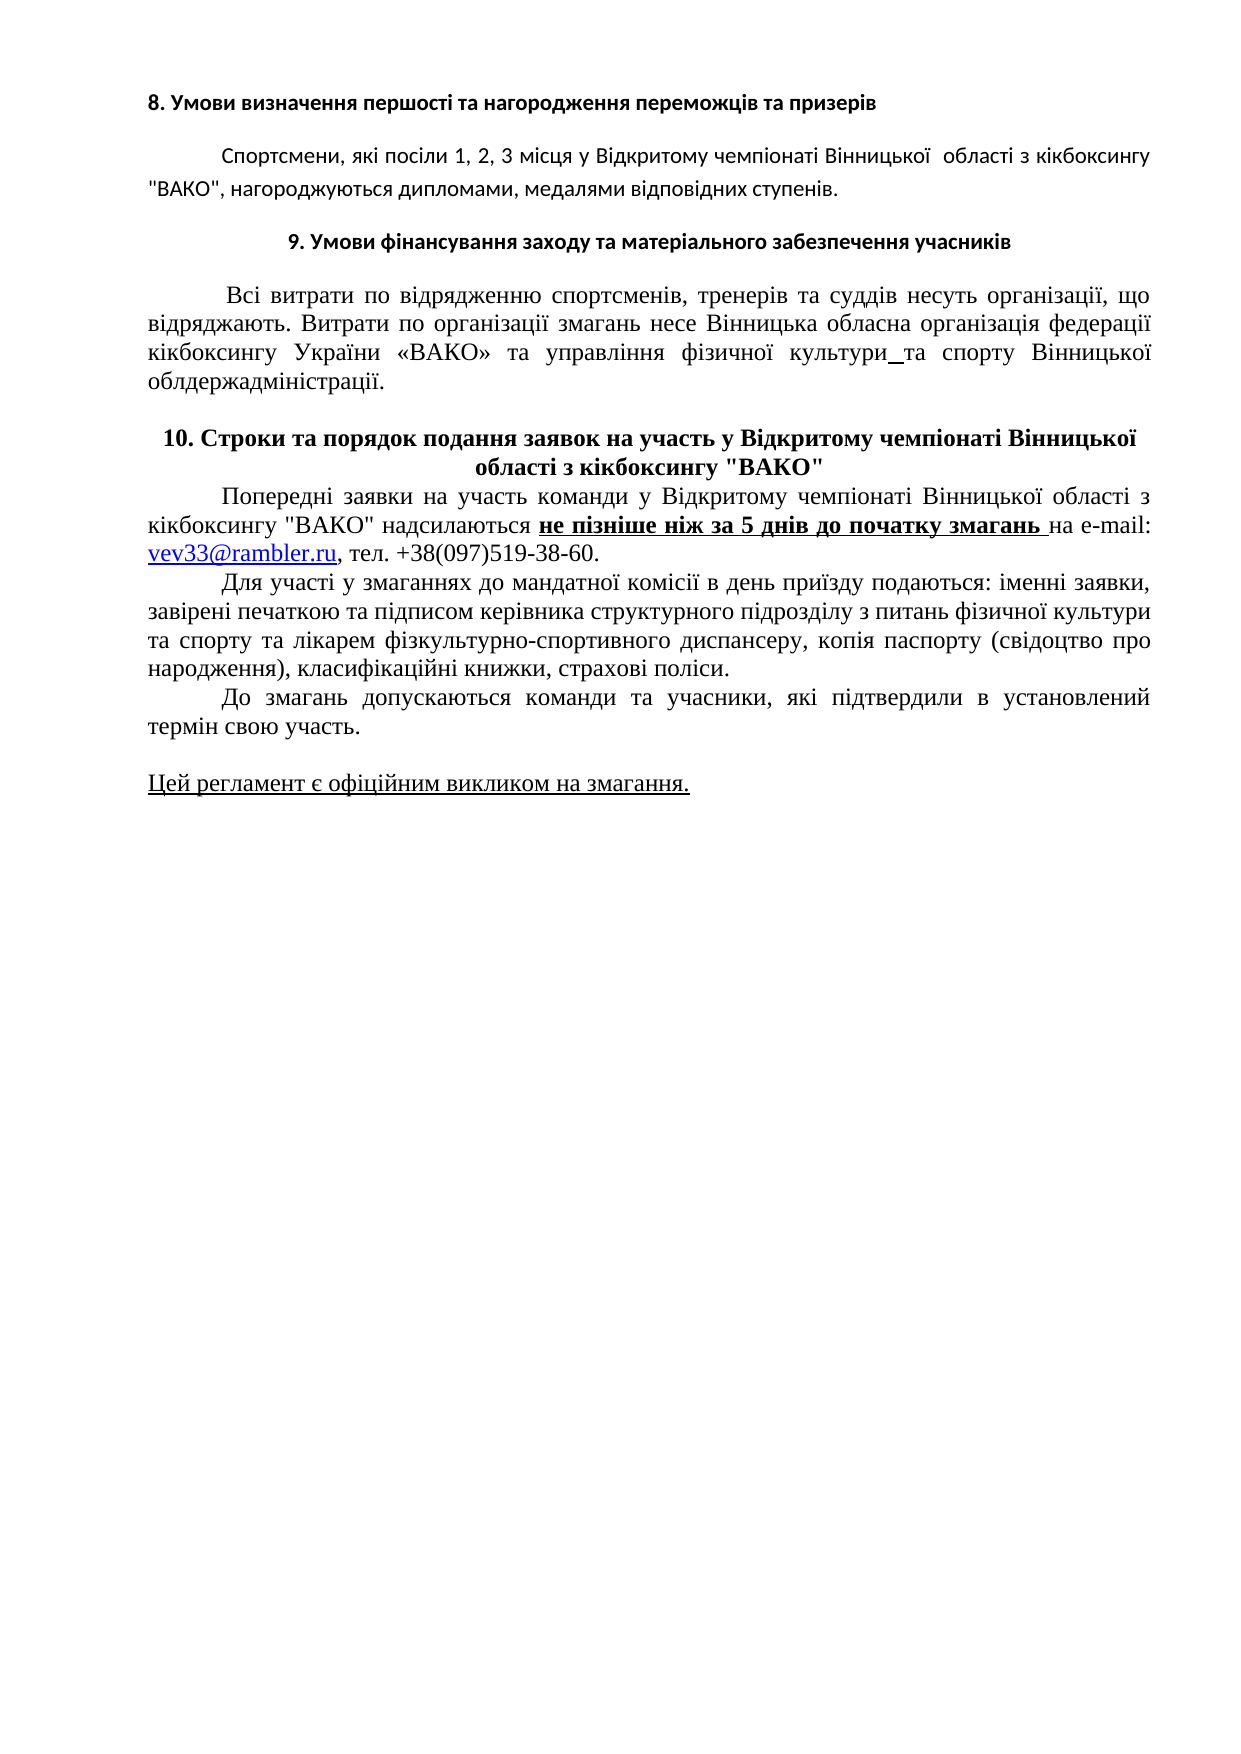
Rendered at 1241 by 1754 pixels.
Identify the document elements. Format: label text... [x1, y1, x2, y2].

text 8. Умови визначення першості та нагородження переможців та призерів [148, 88, 1152, 117]
text Всі витрати по відрядженню спортсменів, тренерів та суддів несуть організації, що відряджають. Витрати по організації змагань несе Вінницька обласна організація федерації кікбоксингу України «ВАКО» та управління фізичної культури та спорту Вінницької облдержадміністрації. [148, 280, 1152, 395]
text 10. Строки та порядок подання заявок на участь у Відкритому чемпіонаті Вінницької області з кікбоксингу "ВАКО" [148, 423, 1152, 481]
text Попередні заявки на участь команди у Відкритому чемпіонаті Вінницької області з кікбоксингу "ВАКО" надсилаються не пізніше ніж за 5 днів до початку змагань на е-mail: vev33@rambler.ru, тел. +38(097)519-38-60. [148, 481, 1152, 567]
text 9. Умови фінансування заходу та матеріального забезпечення учасників [148, 227, 1152, 255]
text До змагань допускаються команди та учасники, які підтвердили в установлений термін свою участь. [148, 682, 1152, 740]
text Для участі у змаганнях до мандатної комісії в день приїзду подаються: іменні заявки, завірені печаткою та підписом керівника структурного підрозділу з питань фізичної культури та спорту та лікарем фізкультурно-спортивного диспансеру, копія паспорту (свідоцтво про народження), класифікаційні книжки, страхові поліси. [148, 567, 1152, 682]
text Спортсмени, які посіли 1, 2, 3 місця у Відкритому чемпіонаті Вінницької області з кікбоксингу "ВАКО", нагороджуються дипломами, медалями відповідних ступенів. [148, 142, 1152, 202]
text Цей регламент є офіційним викликом на змагання. [148, 768, 1152, 797]
